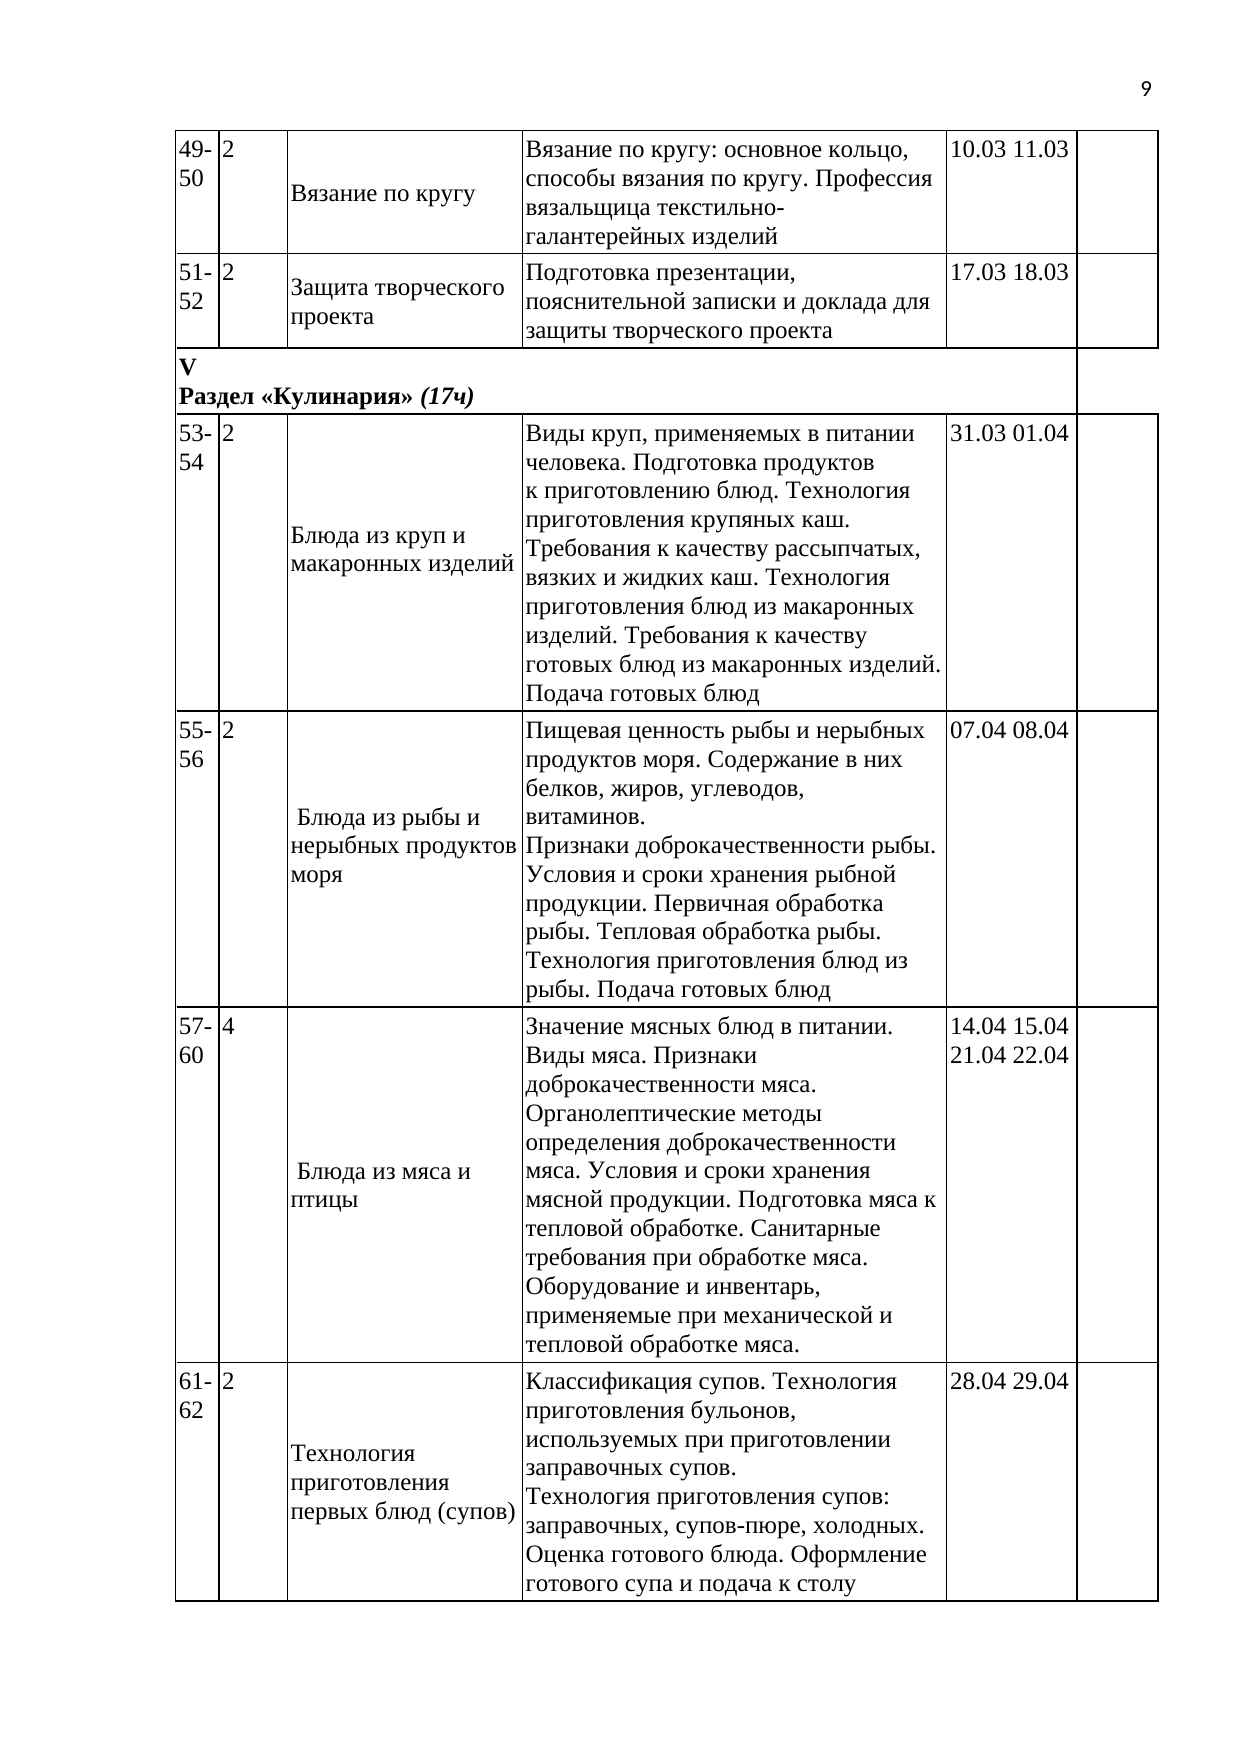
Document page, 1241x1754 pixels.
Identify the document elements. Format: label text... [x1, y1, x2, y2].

table_cell 31.03 01.04 [947, 415, 1076, 710]
table_cell 2 [220, 131, 287, 253]
table_cell [1078, 1008, 1157, 1361]
table_cell 2 [220, 1363, 287, 1600]
table_cell Вязание по кругу: основное кольцо, способы вязания по кругу. Профессия вязальщица текстильно-галантерейных изделий [523, 131, 946, 253]
table_cell [1078, 254, 1157, 347]
table_cell [1078, 415, 1157, 710]
table_cell 07.04 08.04 [947, 712, 1076, 1006]
table_cell 28.04 29.04 [947, 1363, 1076, 1600]
table_cell Значение мясных блюд в питании. Виды мяса. Признаки доброкачественности мяса. Органолептические методы определения доброкачественности мяса. Условия и сроки хранения мясной продукции. Подготовка мяса к тепловой обработке. Санитарные требования при обработке мяса. Оборудование и инвентарь, применяемые при механической и тепловой обработке мяса. [523, 1008, 946, 1361]
table_cell [1078, 131, 1157, 253]
table_cell [1078, 1363, 1157, 1600]
table_cell 2 [220, 415, 287, 710]
table_cell 51-52 [176, 254, 218, 347]
table_cell Защита творческого проекта [288, 254, 522, 347]
table_cell V Раздел «Кулинария» (17ч) [176, 348, 1076, 413]
table_cell Блюда из круп и макаронных изделий [288, 415, 522, 710]
table_cell [1078, 712, 1157, 1006]
table_cell 17.03 18.03 [947, 254, 1076, 347]
table_cell Блюда из мяса и птицы [288, 1008, 522, 1361]
table_cell 49-50 [176, 131, 218, 253]
table_cell 55-56 [176, 711, 218, 1006]
table_cell 2 [220, 712, 287, 1006]
table_cell Технология приготовления первых блюд (супов) [288, 1363, 522, 1600]
table_cell 14.04 15.04 21.04 22.04 [947, 1008, 1076, 1361]
table_cell Виды круп, применяемых в питании человека. Подготовка продуктов к приготовлению блюд. Технология приготовления крупяных каш. Требования к качеству рассыпчатых, вязких и жидких каш. Технология приготовления блюд из макаронных изделий. Требования к качеству готовых блюд из макаронных изделий. Подача готовых блюд [523, 415, 946, 710]
table_cell 61-62 [176, 1363, 218, 1600]
table_cell Вязание по кругу [288, 131, 522, 253]
table_cell 53-54 [176, 414, 218, 710]
table_cell Классификация супов. Технология приготовления бульонов, используемых при приготовлении заправочных супов. Технология приготовления супов: заправочных, супов-пюре, холодных. Оценка готового блюда. Оформление готового супа и подача к столу [523, 1363, 946, 1600]
table_cell Блюда из рыбы и нерыбных продуктов моря [288, 712, 522, 1006]
table_cell 57-60 [176, 1007, 218, 1361]
table_cell Подготовка презентации, пояснительной записки и доклада для защиты творческого проекта [523, 254, 946, 347]
table_cell 2 [220, 254, 287, 347]
table_cell 4 [220, 1008, 287, 1361]
table_cell 10.03 11.03 [947, 131, 1076, 253]
table_cell Пищевая ценность рыбы и нерыбных продуктов моря. Содержание в них белков, жиров, углеводов, витаминов. Признаки доброкачественности рыбы. Условия и сроки хранения рыбной продукции. Первичная обработка рыбы. Тепловая обработка рыбы. Технология приготовления блюд из рыбы. Подача готовых блюд [523, 712, 946, 1006]
